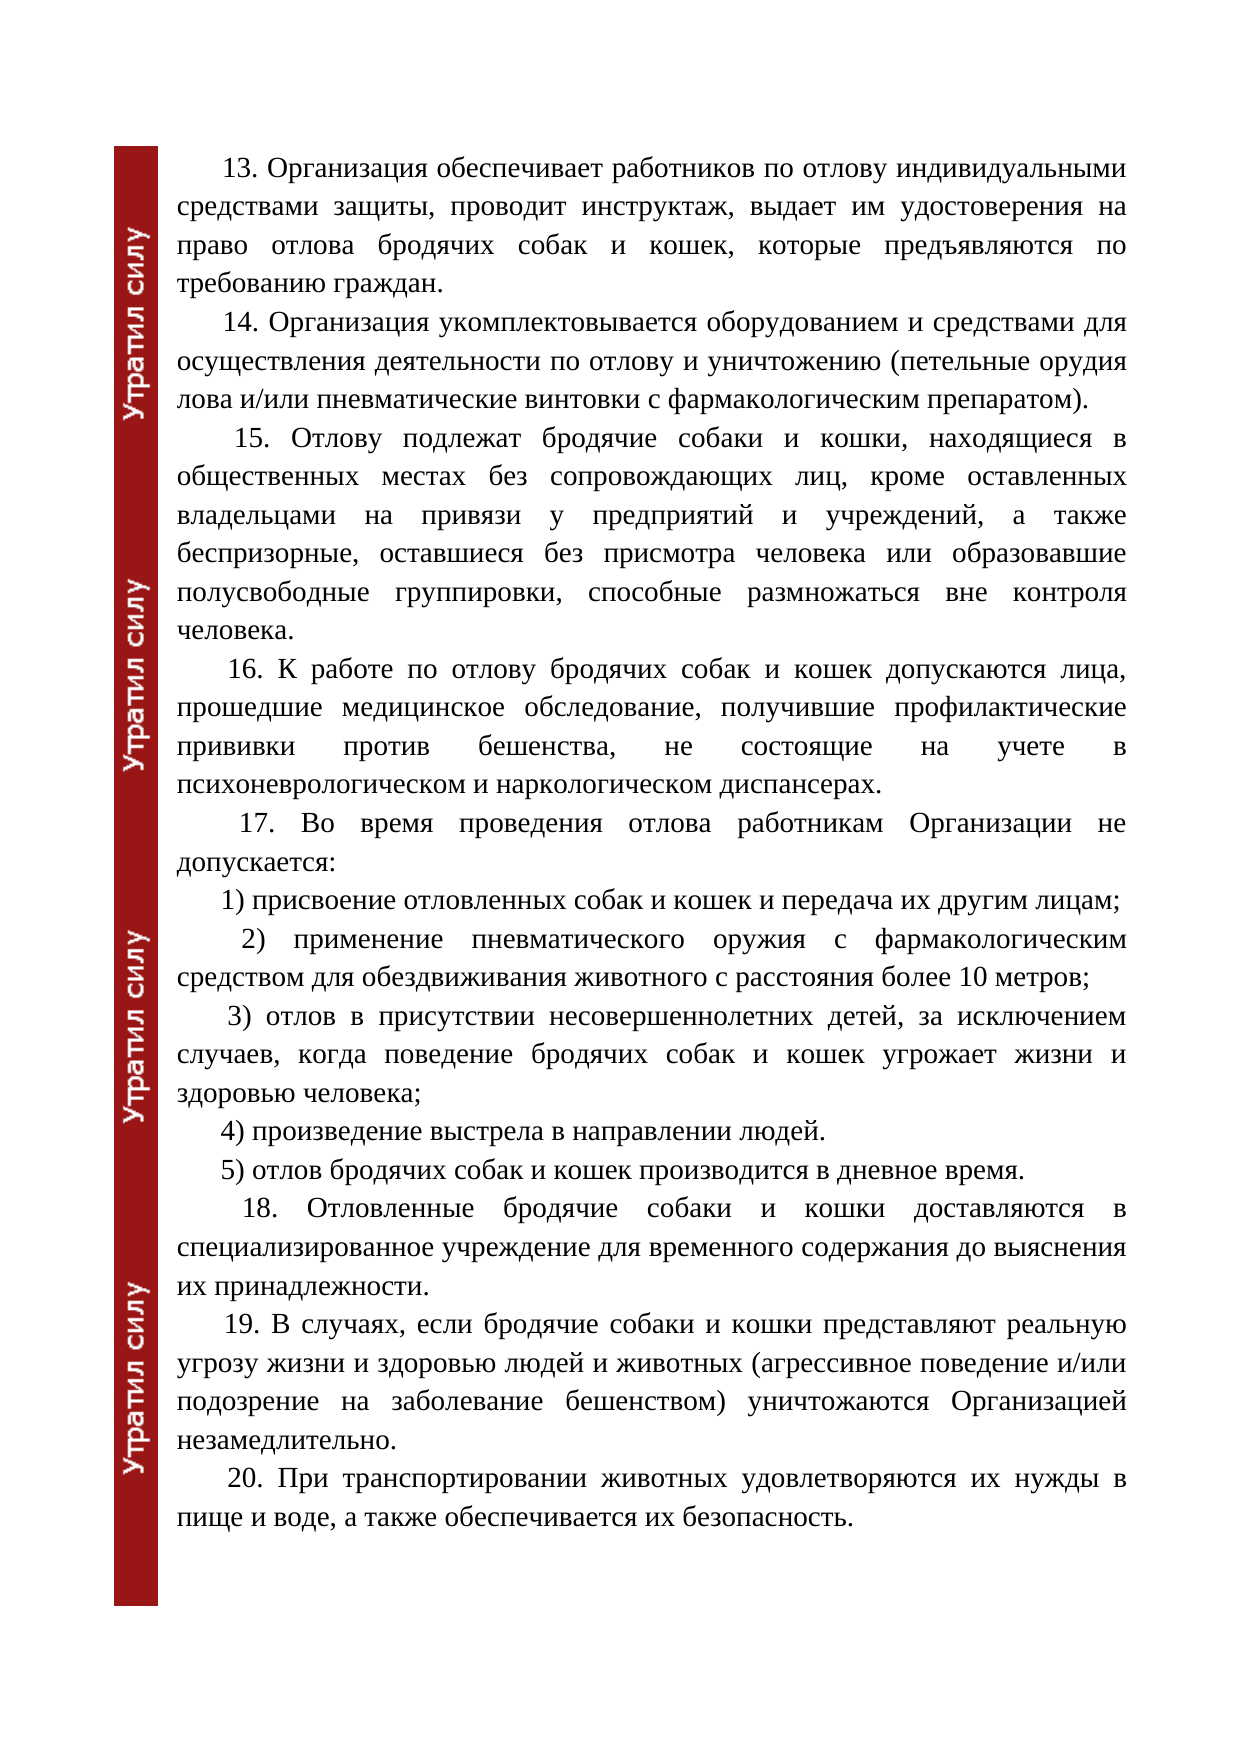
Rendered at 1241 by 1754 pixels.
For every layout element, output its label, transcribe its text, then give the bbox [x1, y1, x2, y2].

text 15. Отлову подлежат бродячие собаки и кошки, находящиеся в общественных местах без сопровождающих лиц, кроме оставленных владельцами на привязи у предприятий и учреждений, а также беспризорные, оставшиеся без присмотра человека или образовавшие полусвободные группировки, способные размножаться вне контроля человека. [112, 420, 1128, 646]
text 16. К работе по отлову бродячих собак и кошек допускаются лица, прошедшие медицинское обследование, получившие профилактические прививки против бешенства, не состоящие на учете в психоневрологическом и наркологическом диспансерах. [112, 651, 1128, 800]
text 19. В случаях, если бродячие собаки и кошки представляют реальную угрозу жизни и здоровью людей и животных (агрессивное поведение и/или подозрение на заболевание бешенством) уничтожаются Организацией незамедлительно. [112, 1306, 1128, 1455]
text 5) отлов бродячих собак и кошек производится в дневное время. [112, 1152, 1128, 1186]
picture [114, 916, 158, 921]
picture [114, 1455, 158, 1460]
text 2) применение пневматического оружия с фармакологическим средством для обездвиживания животного с расстояния более 10 метров; [112, 921, 1128, 993]
picture [114, 1301, 158, 1306]
picture [114, 146, 158, 150]
picture [114, 800, 158, 805]
picture [114, 646, 158, 651]
picture [114, 299, 158, 304]
text 4) произведение выстрела в направлении людей. [112, 1113, 1128, 1147]
picture [114, 877, 158, 882]
text 13. Организация обеспечивает работников по отлову индивидуальными средствами защиты, проводит инструктаж, выдает им удостоверения на право отлова бродячих собак и кошек, которые предъявляются по требованию граждан. [112, 150, 1128, 299]
picture [114, 1147, 158, 1152]
picture [114, 993, 158, 998]
picture [114, 1108, 158, 1113]
text 17. Во время проведения отлова работникам Организации не допускается: [112, 805, 1128, 877]
picture [114, 1532, 158, 1606]
picture [114, 415, 158, 420]
text 20. При транспортировании животных удовлетворяются их нужды в пище и воде, а также обеспечивается их безопасность. [112, 1460, 1128, 1532]
text 18. Отловленные бродячие собаки и кошки доставляются в специализированное учреждение для временного содержания до выяснения их принадлежности. [112, 1191, 1128, 1301]
picture [114, 1186, 158, 1191]
text 3) отлов в присутствии несовершеннолетних детей, за исключением случаев, когда поведение бродячих собак и кошек угрожает жизни и здоровью человека; [112, 998, 1128, 1108]
text 1) присвоение отловленных собак и кошек и передача их другим лицам; [112, 882, 1128, 916]
text 14. Организация укомплектовывается оборудованием и средствами для осуществления деятельности по отлову и уничтожению (петельные орудия лова и/или пневматические винтовки с фармакологическим препаратом). [112, 304, 1128, 415]
